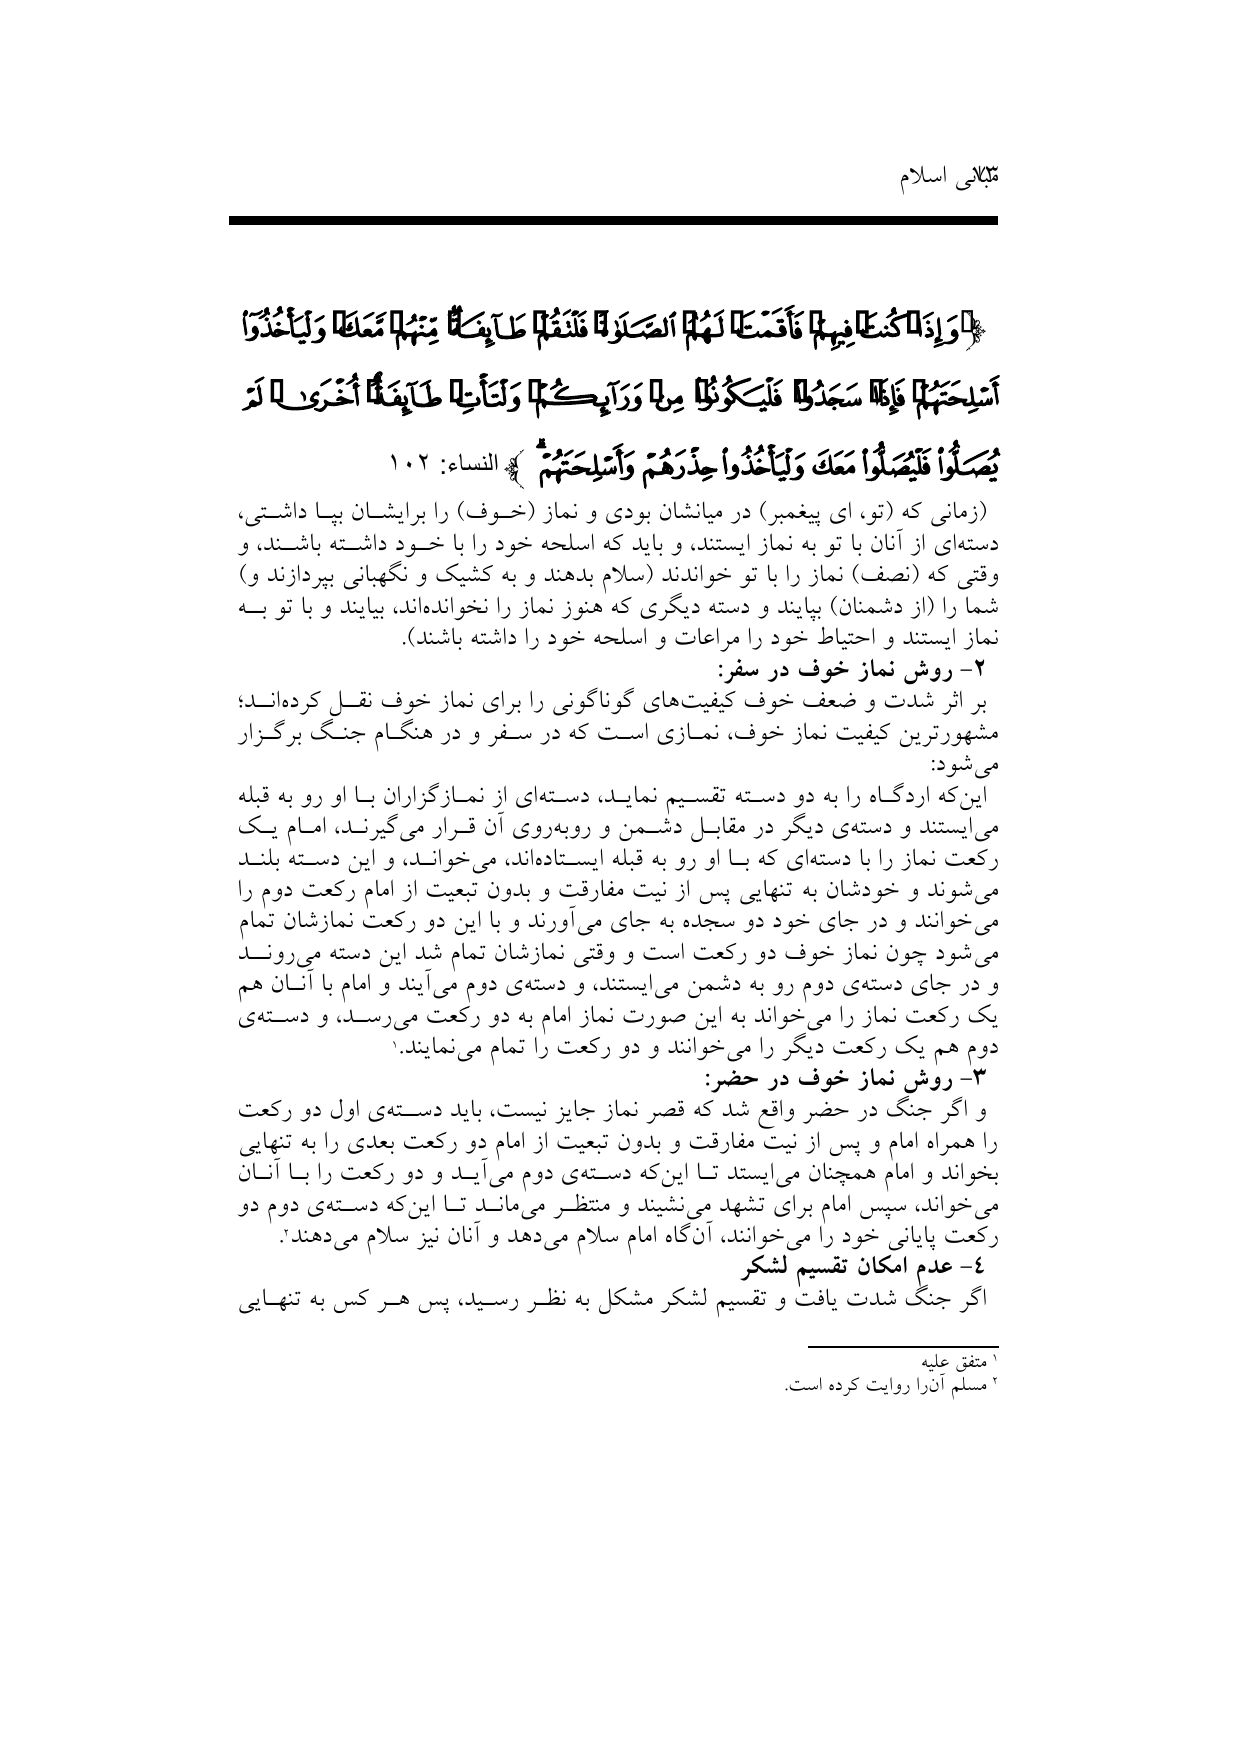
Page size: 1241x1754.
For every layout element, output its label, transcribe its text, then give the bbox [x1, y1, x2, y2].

text ﭽ ﭑ ﭒ ﭓ ﭔ ﭕ ﭖ ﭗ ﭘ ﭙ ﭚ ﭛ ﭜ ﭝ ﭞ ﭟ ﭠ ﭡ ﭢ ﭣ ﭤ ﭥ ﭦ ﭧ ﭨ ﭩ ﭪ ﭫﭬ ﭼ النساء: ١٠٢ [236, 295, 998, 497]
text 2- روش نماز خوف در سفر: [236, 659, 998, 688]
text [236, 1288, 998, 1317]
text 4- عدم امکان تقسیم لشکر [236, 1257, 998, 1286]
text 3- روش نماز خوف در حضر: [236, 1068, 998, 1097]
text و اگر جنگ در حضر واقع شد که‌ قصر نماز جایز نیست، باید دسته‌ی اول دو رکعت را همراه امام و پس از نیت مفارقت و بدون تبعیت از امام دو رکعت بعدی را به‌ تنهایی بخواند و امام همچنان می‌ایستد تا این‌که‌ دسته‌ی دوم می‌آید و دو رکعت را با آنان می‌خواند، سپس امام برای تشهد می‌نشیند و منتظر می‌ماند تا این‌که‌ دسته‌ی دوم دو رکعت پایانی خود را می‌خوانند، آن‌گاه امام سلام می‌دهد و آنان نیز سلام می‌دهند. [236, 1099, 998, 1254]
text بر اثر شدت و ضعف خوف کیفیت‌های گوناگونی را برای نماز خوف نقل کرده‌اند؛ مشهورترین کیفیت نماز خوف، نمازی است که‌ در سفر و در هنگام جنگ برگزار می‌شود: [236, 690, 998, 782]
text (زماني كه (تو، اي پيغمبر) در ميانشان بودي و نماز (خوف) را برايشان بپا داشتي، دسته‌اي از آنان با تو به نماز ايستند، و بايد كه اسلحه خود را با خود داشته باشند، و وقتي كه (نصف) نماز را با تو خواندند (سلام بدهند و به كشيك و نگهباني بپردازند و) شما را (از دشمنان) بپايند و دسته ديگري كه هنوز نماز را نخوانده‌اند، بيايند و با تو به نماز ايستند و احتياط خود را مراعات و اسلحه خود را داشته باشند). [236, 502, 998, 657]
text این‌که‌ اردگاه‌ را به‌ دو دسته‌ تقسیم نماید، دسته‌ای از نمازگزاران با او رو به‌ قبله‌ می‌ایستند و دسته‌ی دیگر در مقابل دشمن و روبه‌روی آن قرار می‌گیرند، امام یک رکعت نماز را با دسته‌ای که‌ با او رو به‌ قبله‌ ایستاده‌اند، می‌خواند، و این دسته‌ بلند می‌شوند و خودشان به‌ تنهایی پس از نیت مفارقت و بدون تبعیت از امام رکعت دوم را می‌خوانند و در جای خود دو سجده‌ به‌ جای می‌آورند و با این دو رکعت نمازشان تمام می‌شود چون نماز خوف دو رکعت است و وقتی نمازشان تمام شد این دسته‌ می‌روند و در جای دسته‌ی دوم رو به‌ دشمن می‌ایستند، و دسته‌ی دوم می‌آیند و امام با آنان هم یک رکعت نماز را می‌خواند به‌ این صورت نماز امام به‌ دو رکعت می‌رسد، و دسته‌ی دوم هم یک رکعت دیگر را می‌خوانند و دو رکعت را تمام می‌نمایند. [236, 785, 998, 1066]
